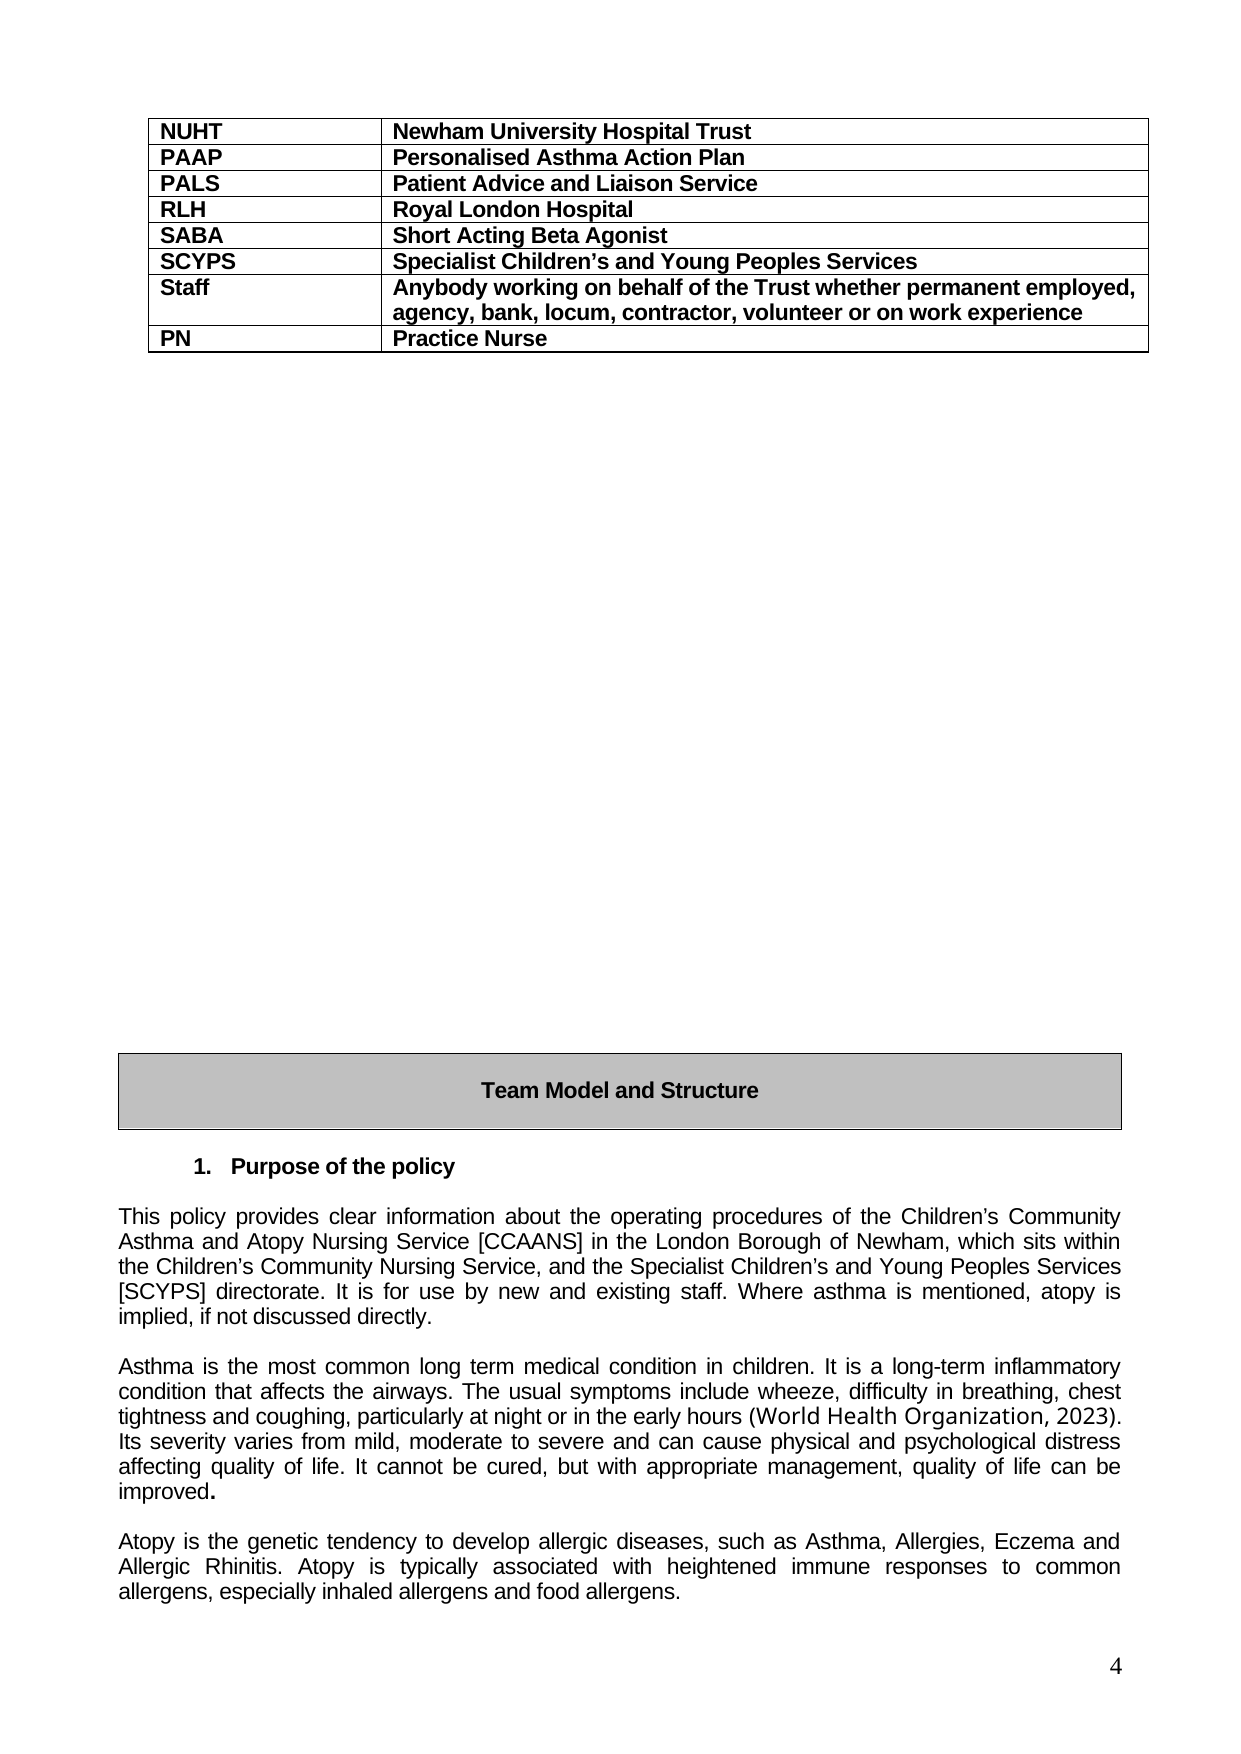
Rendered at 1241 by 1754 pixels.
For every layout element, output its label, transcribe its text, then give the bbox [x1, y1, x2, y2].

table_cell Newham University Hospital Trust [382, 119, 1148, 144]
table_cell Specialist Children’s and Young Peoples Services [382, 249, 1148, 274]
table_cell SABA [149, 223, 381, 248]
table_cell Patient Advice and Liaison Service [382, 171, 1148, 196]
table_cell Staff [149, 275, 381, 325]
table_cell RLH [149, 197, 381, 222]
table_cell PN [149, 326, 381, 351]
table_cell Short Acting Beta Agonist [382, 223, 1148, 248]
list Purpose of the policy [193, 1154, 1122, 1179]
table_header Team Model and Structure [119, 1054, 1121, 1128]
table_cell Anybody working on behalf of the Trust whether permanent employed, agency, bank, locum, contractor, volunteer or on work experience [382, 275, 1148, 325]
text Asthma is the most common long term medical condition in children. It is a long-term inflammatory condition that affects the airways. The usual symptoms include wheeze, difficulty in breathing, chest tightness and coughing, particularly at night or in the early hours (World Health Organization, 2023). Its severity varies from mild, moderate to severe and can cause physical and psychological distress affecting quality of life. It cannot be cured, but with appropriate management, quality of life can be improved. [118, 1354, 1122, 1504]
table_cell Royal London Hospital [382, 197, 1148, 222]
text This policy provides clear information about the operating procedures of the Children’s Community Asthma and Atopy Nursing Service [CCAANS] in the London Borough of Newham, which sits within the Children’s Community Nursing Service, and the Specialist Children’s and Young Peoples Services [SCYPS] directorate. It is for use by new and existing staff. Where asthma is mentioned, atopy is implied, if not discussed directly. [118, 1204, 1122, 1329]
table_cell Personalised Asthma Action Plan [382, 145, 1148, 170]
table_cell SCYPS [149, 249, 381, 274]
table_cell PALS [149, 171, 381, 196]
table_cell NUHT [149, 119, 381, 144]
table_cell Practice Nurse [382, 326, 1148, 351]
text Atopy is the genetic tendency to develop allergic diseases, such as Asthma, Allergies, Eczema and Allergic Rhinitis. Atopy is typically associated with heightened immune responses to common allergens, especially inhaled allergens and food allergens. [118, 1529, 1122, 1604]
table_cell PAAP [149, 145, 381, 170]
